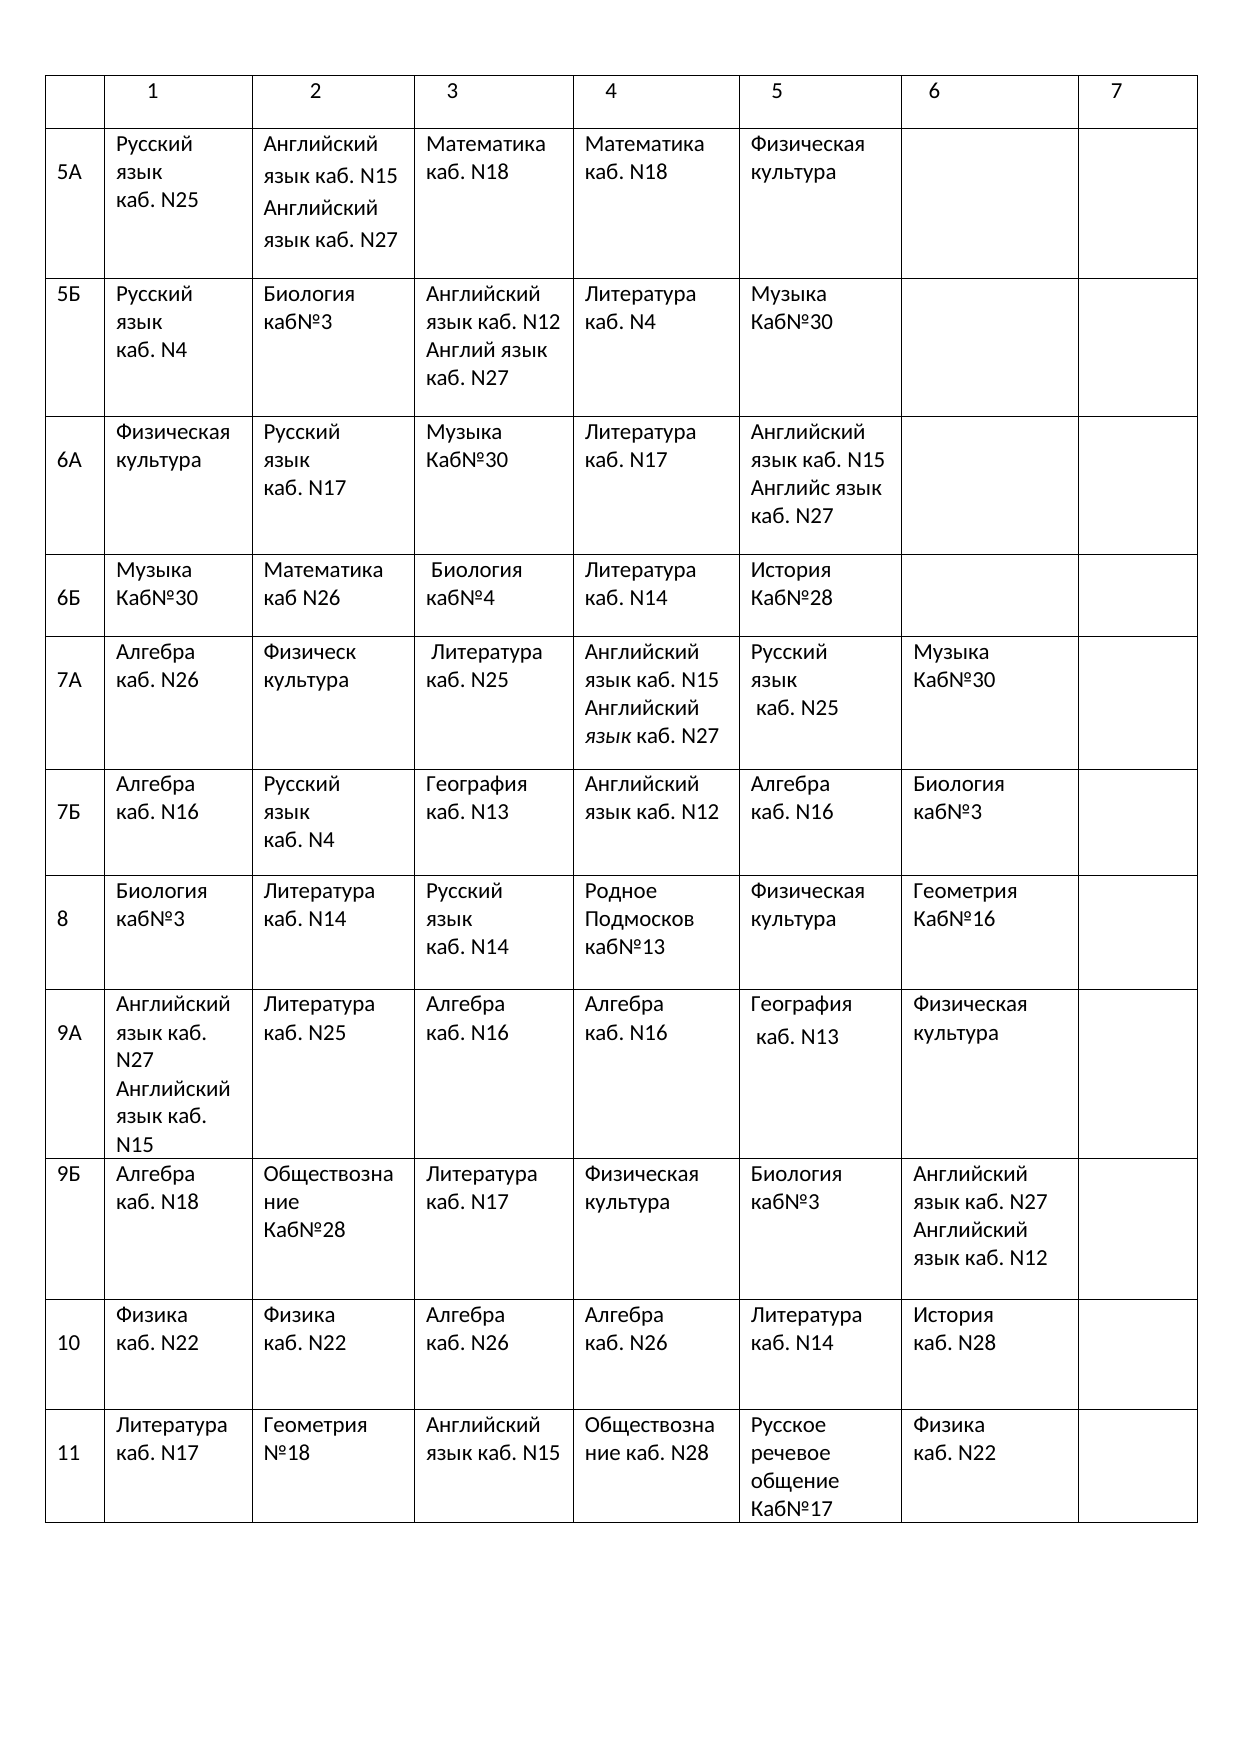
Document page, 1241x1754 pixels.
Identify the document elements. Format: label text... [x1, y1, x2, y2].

table_cell Английский язык каб. N12 Англий язык каб. N27 [415, 279, 573, 416]
table_cell Алгебра каб. N16 [574, 990, 739, 1158]
table_cell Английский язык каб. N15 [415, 1410, 573, 1522]
table_cell [1079, 417, 1197, 554]
table_cell Алгебра каб. N26 [415, 1300, 573, 1409]
table_cell Физическ культура [253, 637, 414, 768]
table_cell 11 [46, 1410, 104, 1522]
table_cell 5Б [46, 279, 104, 416]
table_cell Литература каб. N4 [574, 279, 739, 416]
table_cell Русский язык каб. N17 [253, 417, 414, 554]
table_header 6 [902, 76, 1078, 128]
table_cell Физическая культура [740, 129, 901, 278]
table_cell 6Б [46, 555, 104, 636]
table_cell Алгебра каб. N16 [105, 770, 252, 875]
table_cell 9Б [46, 1159, 104, 1299]
table_cell Физическая культура [902, 990, 1078, 1158]
table_cell Физическая культура [105, 417, 252, 554]
table_cell [1079, 1159, 1197, 1299]
table_cell Русский язык каб. N4 [105, 279, 252, 416]
table_cell Литература каб. N17 [574, 417, 739, 554]
table_header 7 [1079, 76, 1197, 128]
table_cell Математика каб. N18 [574, 129, 739, 278]
table_cell 6А [46, 417, 104, 554]
table_cell [902, 417, 1078, 554]
table_cell Биология каб№3 [253, 279, 414, 416]
table_header [46, 76, 104, 128]
table_cell Английский язык каб. N27 Английский язык каб. N12 [902, 1159, 1078, 1299]
table_cell [902, 279, 1078, 416]
table_cell [1079, 876, 1197, 988]
table_cell Музыка Каб№30 [902, 637, 1078, 768]
table_cell 8 [46, 876, 104, 988]
table_cell 7А [46, 637, 104, 768]
table_cell Физика каб. N22 [253, 1300, 414, 1409]
table_cell 10 [46, 1300, 104, 1409]
table_cell Математика каб N26 [253, 555, 414, 636]
table_cell Музыка Каб№30 [105, 555, 252, 636]
table_cell Геометрия №18 [253, 1410, 414, 1522]
table_cell Русский язык каб. N25 [105, 129, 252, 278]
table_cell [1079, 990, 1197, 1158]
table_header 2 [253, 76, 414, 128]
table_header 5 [740, 76, 901, 128]
table_cell Литература каб. N17 [415, 1159, 573, 1299]
table_cell Алгебра каб. N16 [740, 770, 901, 875]
table_cell Русский язык каб. N25 [740, 637, 901, 768]
table_cell [1079, 770, 1197, 875]
table_cell Русский язык каб. N14 [415, 876, 573, 988]
table_cell Русский язык каб. N4 [253, 770, 414, 875]
table_cell [1079, 637, 1197, 768]
table_cell Литература каб. N14 [574, 555, 739, 636]
table_cell Физика каб. N22 [902, 1410, 1078, 1522]
table_cell [1079, 279, 1197, 416]
table_cell Английский язык каб. N27 Английский язык каб. N15 [105, 990, 252, 1158]
table_cell География каб. N13 [415, 770, 573, 875]
table_cell Физика каб. N22 [105, 1300, 252, 1409]
table_cell Алгебра каб. N26 [105, 637, 252, 768]
table_cell Английский язык каб. N15 Английский язык каб. N27 [253, 129, 414, 278]
table_cell Геометрия Каб№16 [902, 876, 1078, 988]
table_cell География каб. N13 [740, 990, 901, 1158]
table_cell Физическая культура [574, 1159, 739, 1299]
table_cell [1079, 1410, 1197, 1522]
table_cell [1079, 129, 1197, 278]
table_cell Литература каб. N25 [253, 990, 414, 1158]
table_cell История Каб№28 [740, 555, 901, 636]
table_cell Обществозна ние каб. N28 [574, 1410, 739, 1522]
table_header 3 [415, 76, 573, 128]
table_header 4 [574, 76, 739, 128]
table_cell Литература каб. N17 [105, 1410, 252, 1522]
table_cell Музыка Каб№30 [740, 279, 901, 416]
table_cell [1079, 555, 1197, 636]
table_header 1 [105, 76, 252, 128]
table_cell Биология каб№3 [902, 770, 1078, 875]
table_cell Музыка Каб№30 [415, 417, 573, 554]
table_cell Английский язык каб. N12 [574, 770, 739, 875]
table_cell Обществознание Каб№28 [253, 1159, 414, 1299]
table_cell Родное Подмосков каб№13 [574, 876, 739, 988]
table_cell 9А [46, 990, 104, 1158]
table_cell [1079, 1300, 1197, 1409]
table_cell Алгебра каб. N18 [105, 1159, 252, 1299]
table_cell Биология каб№3 [105, 876, 252, 988]
table_cell Алгебра каб. N26 [574, 1300, 739, 1409]
table_cell Английский язык каб. N15 Английский язык каб. N27 [574, 637, 739, 768]
table_cell 7Б [46, 770, 104, 875]
table_cell Английский язык каб. N15 Английс язык каб. N27 [740, 417, 901, 554]
table_cell Литература каб. N14 [253, 876, 414, 988]
table_cell Биология каб№3 [740, 1159, 901, 1299]
table_cell История каб. N28 [902, 1300, 1078, 1409]
table_cell Алгебра каб. N16 [415, 990, 573, 1158]
table_cell [902, 555, 1078, 636]
table_cell Биология каб№4 [415, 555, 573, 636]
table_cell Литература каб. N25 [415, 637, 573, 768]
table_cell Математика каб. N18 [415, 129, 573, 278]
table_cell Физическая культура [740, 876, 901, 988]
table_cell 5А [46, 129, 104, 278]
table_cell Литература каб. N14 [740, 1300, 901, 1409]
table_cell [902, 129, 1078, 278]
table_cell Русское речевое общение Каб№17 [740, 1410, 901, 1522]
